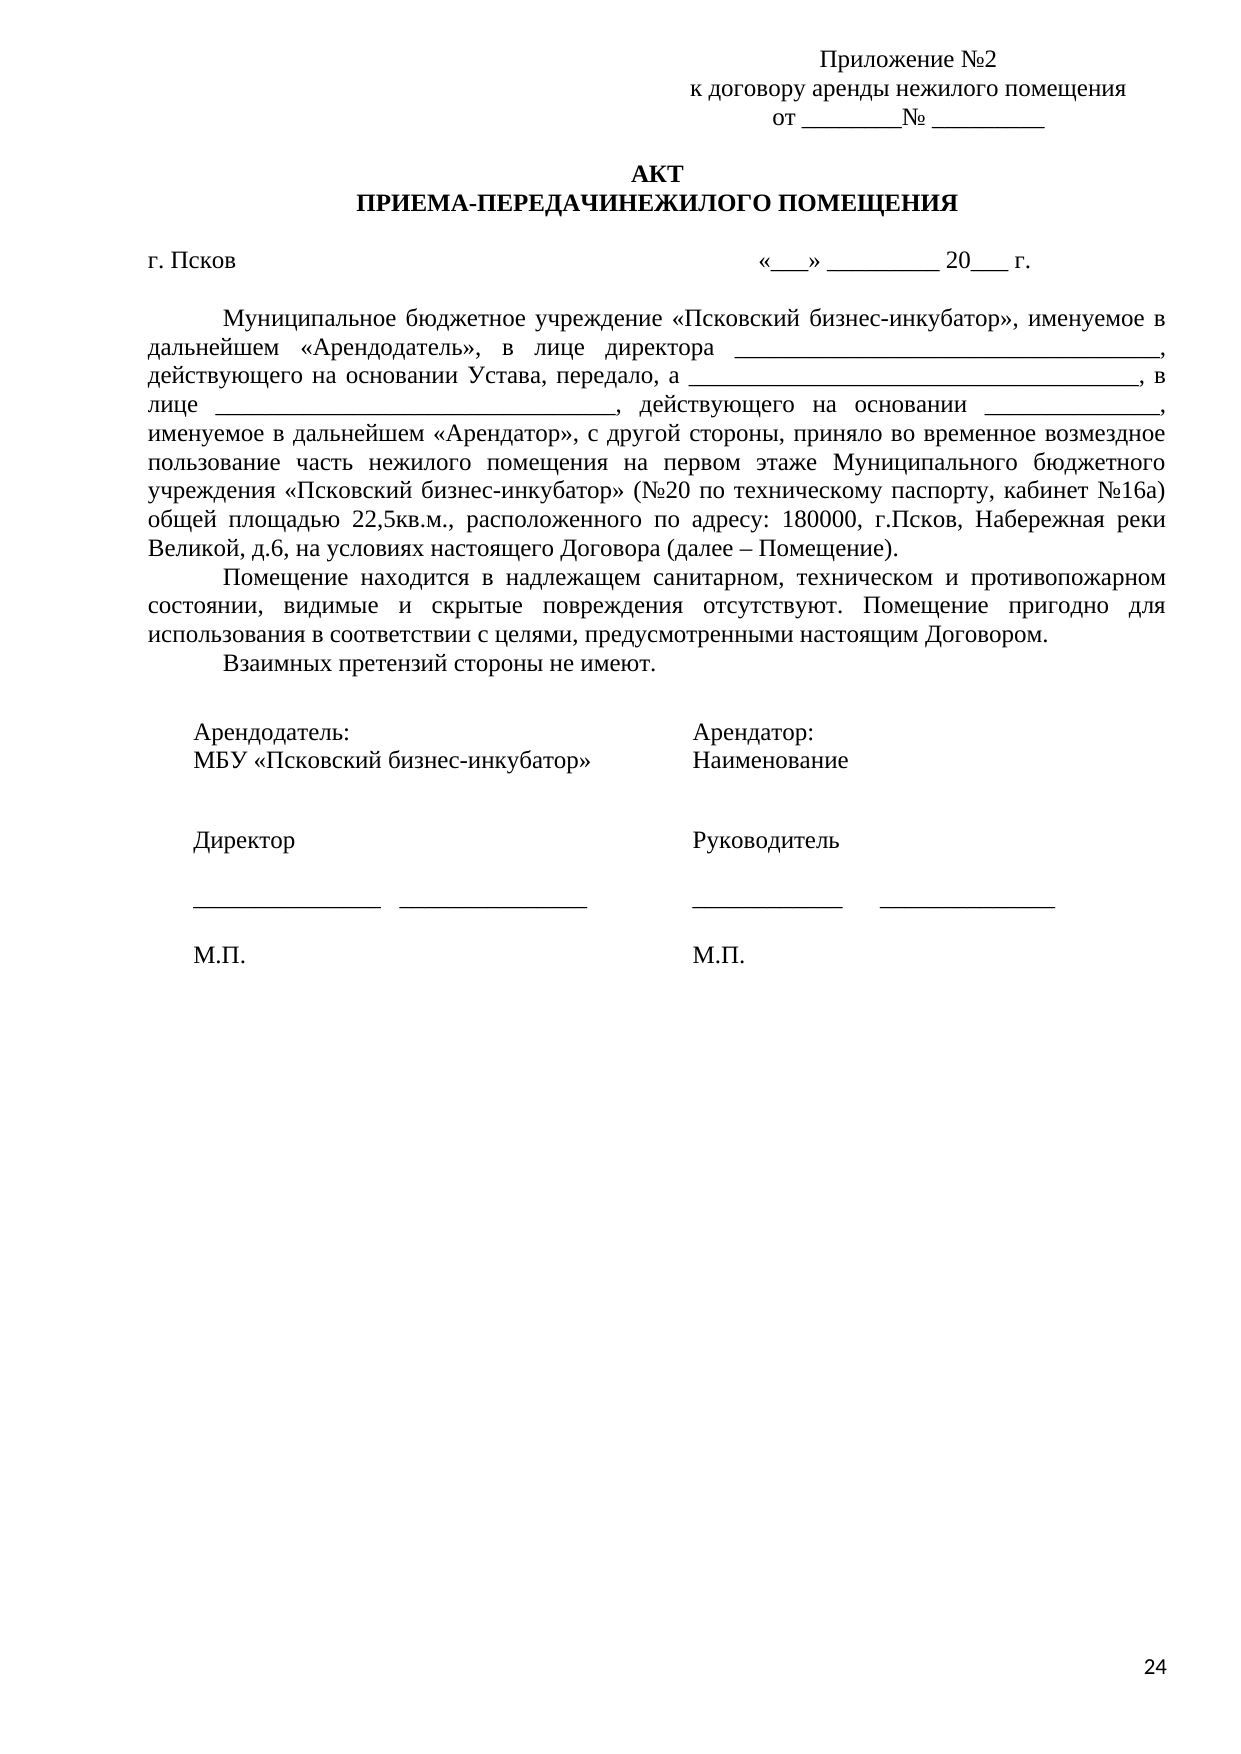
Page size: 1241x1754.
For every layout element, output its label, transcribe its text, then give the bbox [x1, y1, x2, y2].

text г. Псков «___» _________ 20___ г. [148, 246, 1167, 274]
text Муниципальное бюджетное учреждение «Псковский бизнес-инкубатор», именуемое в дальнейшем «Арендодатель», в лице директора __________________________________, действующего на основании Устава, передало, а ____________________________________, в лице ________________________________, действующего на основании ______________, именуемое в дальнейшем «Арендатор», с другой стороны, приняло во временное возмездное пользование часть нежилого помещения на первом этаже Муниципального бюджетного учреждения «Псковский бизнес-инкубатор» (№20 по техническому паспорту, кабинет №16а) общей площадью 22,5кв.м., расположенного по адресу: 180000, г.Псков, Набережная реки Великой, д.6, на условиях настоящего Договора (далее – Помещение). [148, 303, 1167, 562]
text Приложение №2 [650, 44, 1167, 73]
table_header Арендатор: Наименование [681, 706, 1138, 785]
text ПРИЕМА-ПЕРЕДАЧИНЕЖИЛОГО ПОМЕЩЕНИЯ [148, 188, 1167, 217]
text к договору аренды нежилого помещения [650, 73, 1167, 102]
table_cell Руководитель ____________ ______________ М.П. [681, 785, 1138, 1008]
text от ________№ _________ [650, 102, 1167, 131]
table_header Арендодатель: МБУ «Псковский бизнес-инкубатор» [182, 706, 681, 785]
table_cell Директор _______________ _______________ М.П. [182, 785, 681, 1008]
text Взаимных претензий стороны не имеют. [148, 648, 1167, 677]
text Помещение находится в надлежащем санитарном, техническом и противопожарном состоянии, видимые и скрытые повреждения отсутствуют. Помещение пригодно для использования в соответствии с целями, предусмотренными настоящим Договором. [148, 562, 1167, 648]
text АКТ [148, 159, 1167, 188]
